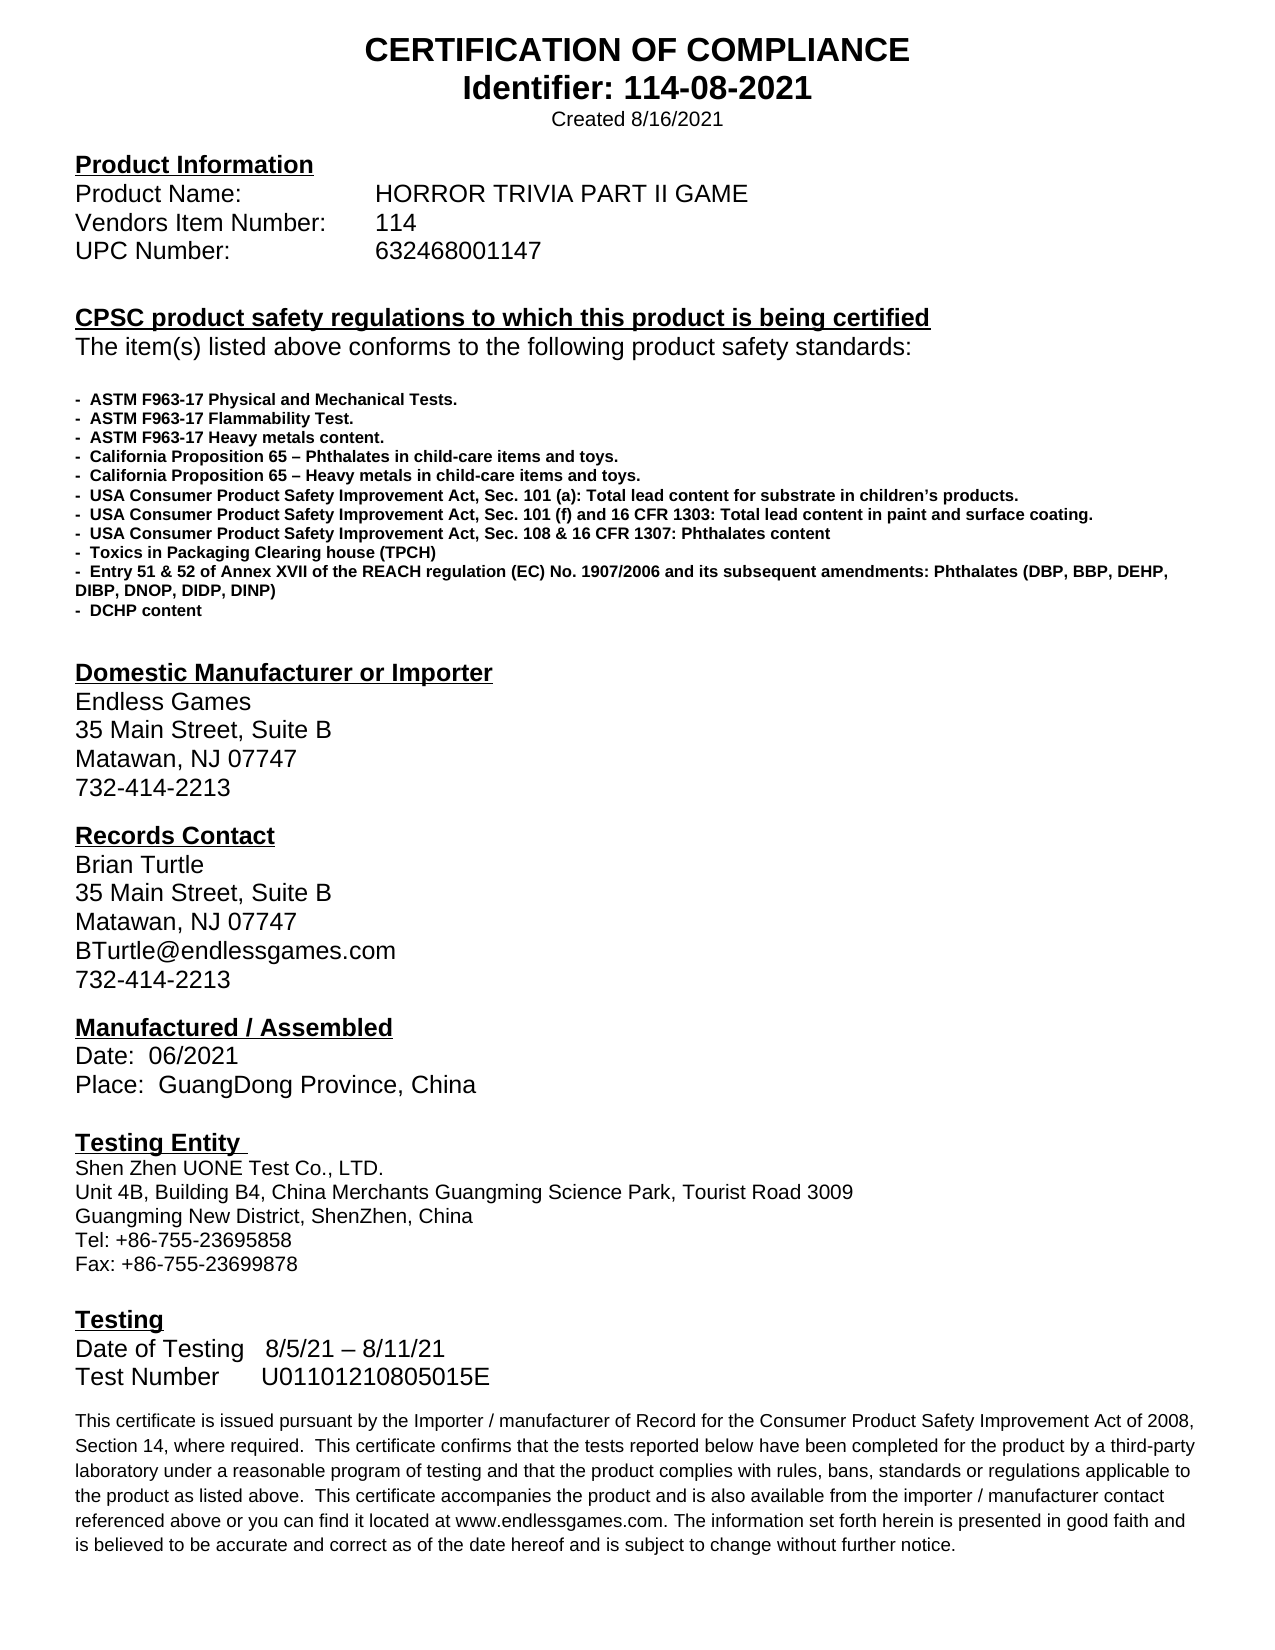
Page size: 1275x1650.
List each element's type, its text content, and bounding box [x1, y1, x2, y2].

text Records Contact [75, 821, 1200, 849]
text CPSC product safety regulations to which this product is being certified [75, 303, 1200, 332]
text CERTIFICATION OF COMPLIANCE [75, 30, 1200, 68]
text The item(s) listed above conforms to the following product safety standards: [75, 332, 1200, 361]
text Matawan, NJ 07747 [75, 907, 1200, 936]
text Vendors Item Number: 114 [75, 207, 1200, 236]
text Product Name: HORROR TRIVIA PART II GAME [75, 179, 1200, 207]
text Shen Zhen UONE Test Co., LTD. Unit 4B, Building B4, China Merchants Guangming Science Park, Tourist Road 3009 [75, 1156, 1200, 1204]
text Date: 06/2021 [75, 1041, 1200, 1070]
text - Entry 51 & 52 of Annex XVII of the REACH regulation (EC) No. 1907/2006 and its subsequent amendments: Phthalates (DBP, BBP, DEHP, DIBP, DNOP, DIDP, DINP) [75, 562, 1200, 600]
text Testing Entity [75, 1127, 1200, 1156]
text - ASTM F963-17 Flammability Test. [75, 409, 1200, 428]
text - USA Consumer Product Safety Improvement Act, Sec. 101 (a): Total lead content for substrate in children’s products. [75, 485, 1200, 504]
text BTurtle@endlessgames.com [75, 936, 1200, 964]
text - USA Consumer Product Safety Improvement Act, Sec. 101 (f) and 16 CFR 1303: Total lead content in paint and surface coating. [75, 504, 1200, 524]
text - DCHP content [75, 600, 1200, 619]
text Test Number U01101210805015E [75, 1362, 1200, 1391]
text Date of Testing 8/5/21 – 8/11/21 [75, 1333, 1200, 1362]
text 35 Main Street, Suite B [75, 878, 1200, 907]
text Created 8/16/2021 [75, 107, 1200, 131]
text Guangming New District, ShenZhen, China Tel: +86-755-23695858 [75, 1204, 1200, 1252]
text Number: 632468001147 [75, 236, 1200, 265]
text Brian Turtle [75, 849, 1200, 878]
text Testing [75, 1305, 1200, 1333]
text - ASTM F963-17 Heavy metals content. [75, 428, 1200, 447]
text Product Information [75, 150, 1200, 179]
text - ASTM F963-17 Physical and Mechanical Tests. [75, 389, 1200, 409]
text Identifier: 114-08-2021 [75, 68, 1200, 107]
text - Toxics in Packaging Clearing house (TPCH) [75, 543, 1200, 562]
text Place: GuangDong Province, China [75, 1070, 1200, 1099]
text 732-414-2213 [75, 773, 1200, 802]
text 732-414-2213 [75, 964, 1200, 993]
text - California Proposition 65 – Phthalates in child-care items and toys. [75, 447, 1200, 466]
text - USA Consumer Product Safety Improvement Act, Sec. 108 & 16 CFR 1307: Phthalates content [75, 524, 1200, 543]
text Fax: +86-755-23699878 [75, 1252, 1200, 1276]
text Domestic Manufacturer or Importer [75, 658, 1200, 687]
text Manufactured / Assembled [75, 1012, 1200, 1041]
text Endless Games [75, 687, 1200, 715]
text Matawan, NJ 07747 [75, 744, 1200, 773]
text This certificate is issued pursuant by the Importer / manufacturer of Record for the Consumer Product Safety Improvement Act of 2008, Section 14, where required. This certificate confirms that the tests reported below have been completed for the product by a third-party laboratory under a reasonable program of testing and that the product complies with rules, bans, standards or regulations applicable to the product as listed above. This certificate accompanies the product and is also available from the importer / manufacturer contact referenced above or you can find it located at www.endlessgames.com. The information set forth herein is presented in good faith and is believed to be accurate and correct as of the date hereof and is subject to change without further notice. [75, 1410, 1200, 1556]
text 35 Main Street, Suite B [75, 715, 1200, 744]
text - California Proposition 65 – Heavy metals in child-care items and toys. [75, 466, 1200, 485]
